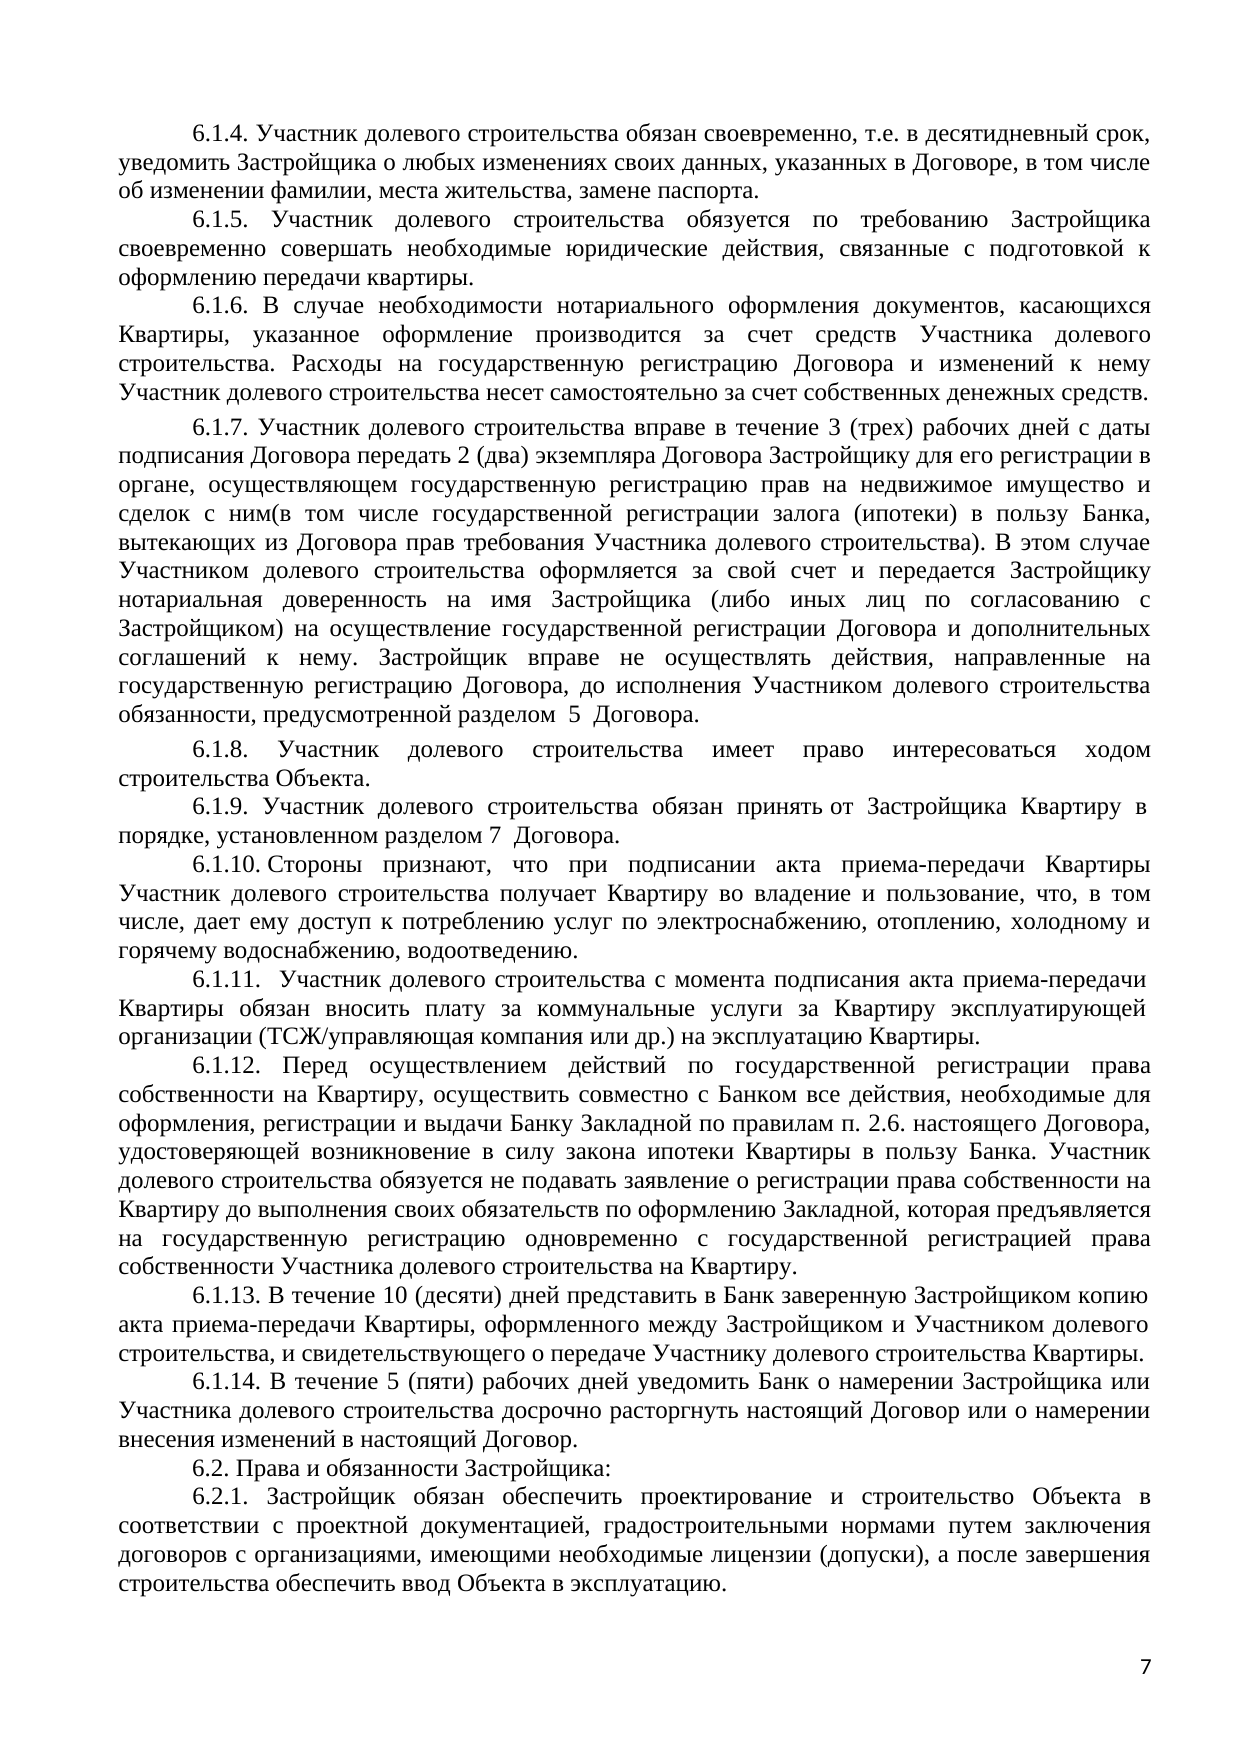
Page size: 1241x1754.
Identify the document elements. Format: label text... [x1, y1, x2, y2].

text 6.1.11. Участник долевого строительства с момента подписания акта приема-передачи Квартиры обязан вносить плату за коммунальные услуги за Квартиру эксплуатирующей организации (ТСЖ/управляющая компания или др.) на эксплуатацию Квартиры. [118, 964, 1147, 1050]
text 6.1.8. Участник долевого строительства имеет право интересоваться ходом строительства Объекта. [118, 734, 1152, 791]
text 6.1.4. Участник долевого строительства обязан своевременно, т.е. в десятидневный срок, уведомить Застройщика о любых изменениях своих данных, указанных в Договоре, в том числе об изменении фамилии, места жительства, замене паспорта. [118, 118, 1152, 204]
text 6.1.7. Участник долевого строительства вправе в течение 3 (трех) рабочих дней с даты подписания Договора передать 2 (два) экземпляра Договора Застройщику для его регистрации в органе, осуществляющем государственную регистрацию прав на недвижимое имущество и сделок с ним(в том числе государственной регистрации залога (ипотеки) в пользу Банка, вытекающих из Договора прав требования Участника долевого строительства). В этом случае Участником долевого строительства оформляется за свой счет и передается Застройщику нотариальная доверенность на имя Застройщика (либо иных лиц по согласованию с Застройщиком) на осуществление государственной регистрации Договора и дополнительных соглашений к нему. Застройщик вправе не осуществлять действия, направленные на государственную регистрацию Договора, до исполнения Участником долевого строительства обязанности, предусмотренной разделом 5 Договора. [118, 412, 1152, 728]
text 6.1.6. В случае необходимости нотариального оформления документов, касающихся Квартиры, указанное оформление производится за счет средств Участника долевого строительства. Расходы на государственную регистрацию Договора и изменений к нему Участник долевого строительства несет самостоятельно за счет собственных денежных средств. [118, 291, 1152, 406]
text 6.2.1. Застройщик обязан обеспечить проектирование и строительство Объекта в соответствии с проектной документацией, градостроительными нормами путем заключения договоров с организациями, имеющими необходимые лицензии (допуски), а после завершения строительства обеспечить ввод Объекта в эксплуатацию. [118, 1481, 1152, 1596]
text 6.1.10. Стороны признают, что при подписании акта приема-передачи Квартиры Участник долевого строительства получает Квартиру во владение и пользование, что, в том числе, дает ему доступ к потреблению услуг по электроснабжению, отоплению, холодному и горячему водоснабжению, водоотведению. [118, 849, 1152, 964]
text 6.1.14. В течение 5 (пяти) рабочих дней уведомить Банк о намерении Застройщика или Участника долевого строительства досрочно расторгнуть настоящий Договор или о намерении внесения изменений в настоящий Договор. [118, 1366, 1152, 1453]
text 6.1.5. Участник долевого строительства обязуется по требованию Застройщика своевременно совершать необходимые юридические действия, связанные с подготовкой к оформлению передачи квартиры. [118, 204, 1152, 291]
text 6.1.13. В течение 10 (десяти) дней представить в Банк заверенную Застройщиком копию акта приема-передачи Квартиры, оформленного между Застройщиком и Участником долевого строительства, и свидетельствующего о передаче Участнику долевого строительства Квартиры. [118, 1280, 1150, 1366]
text 6.1.12. Перед осуществлением действий по государственной регистрации права собственности на Квартиру, осуществить совместно с Банком все действия, необходимые для оформления, регистрации и выдачи Банку Закладной по правилам п. 2.6. настоящего Договора, удостоверяющей возникновение в силу закона ипотеки Квартиры в пользу Банка. Участник долевого строительства обязуется не подавать заявление о регистрации права собственности на Квартиру до выполнения своих обязательств по оформлению Закладной, которая предъявляется на государственную регистрацию одновременно с государственной регистрацией права собственности Участника долевого строительства на Квартиру. [118, 1050, 1152, 1280]
text 6.1.9. Участник долевого строительства обязан принять от Застройщика Квартиру в порядке, установленном разделом 7 Договора. [118, 791, 1147, 849]
text 6.2. Права и обязанности Застройщика: [118, 1453, 1147, 1481]
